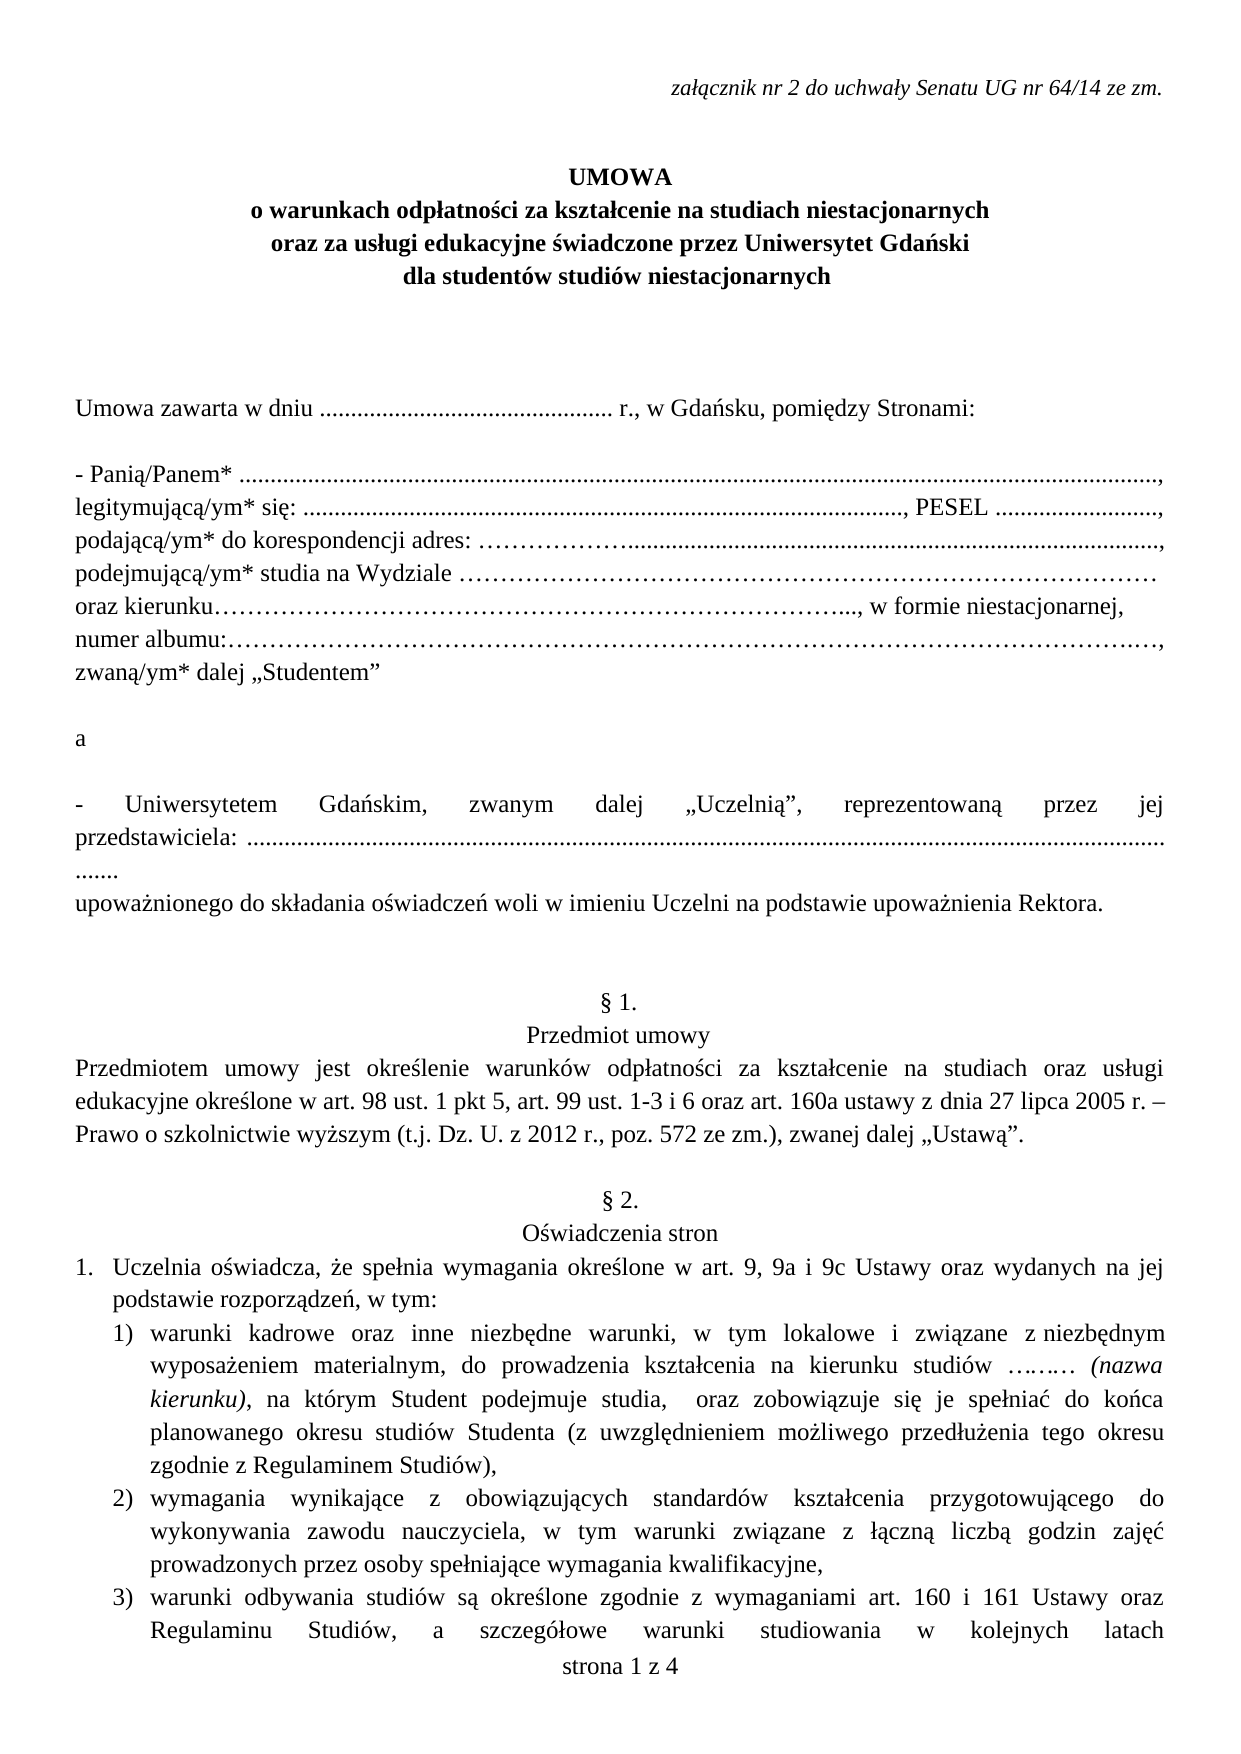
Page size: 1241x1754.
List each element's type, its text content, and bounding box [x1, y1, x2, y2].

text upoważnionego do składania oświadczeń woli w imieniu Uczelni na podstawie upoważnienia Rektora. [75, 888, 1165, 917]
text Przedmiotem umowy jest określenie warunków odpłatności za kształcenie na studiach oraz usługi edukacyjne określone w art. 98 ust. 1 pkt 5, art. 99 ust. 1-3 i 6 oraz art. 160a ustawy z dnia 27 lipca 2005 r. – Prawo o szkolnictwie wyższym (t.j. Dz. U. z 2012 r., poz. 572 ze zm.), zwanej dalej „Ustawą”. [75, 1053, 1165, 1148]
subtitle legitymującą/ym* się: ................................................................................................, PESEL .........................., [75, 492, 1165, 521]
subtitle podejmującą/ym* studia na Wydziale ………………………………………………………………………… [75, 558, 1165, 587]
subtitle zwaną/ym* dalej „Studentem” [75, 657, 1165, 686]
subtitle a [75, 723, 1165, 752]
list wymagania wynikające z obowiązujących standardów kształcenia przygotowującego do wykonywania zawodu nauczyciela, w tym warunki związane z łączną liczbą godzin zajęć prowadzonych przez osoby spełniające wymagania kwalifikacyjne, [112, 1483, 1165, 1577]
text Przedmiot umowy [75, 1020, 1161, 1049]
text dla studentów studiów niestacjonarnych [75, 261, 1165, 323]
list warunki kadrowe oraz inne niezbędne warunki, w tym lokalowe i związane z niezbędnym wyposażeniem materialnym, do prowadzenia kształcenia na kierunku studiów ……… (nazwa kierunku), na którym Student podejmuje studia, oraz zobowiązuje się je spełniać do końca planowanego okresu studiów Studenta (z uwzględnieniem możliwego przedłużenia tego okresu zgodnie z Regulaminem Studiów), [112, 1318, 1165, 1478]
subtitle numer albumu:……………………………………………………………………………………………….…, [75, 624, 1165, 653]
subtitle - Uniwersytetem Gdańskim, zwanym dalej „Uczelnią”, reprezentowaną przez jej przedstawiciela: .......................................................................................................................................................... [75, 789, 1165, 884]
subtitle - Panią/Panem* ..................................................................................................................................................., [75, 459, 1165, 488]
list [112, 1582, 1165, 1643]
text § 1. [75, 987, 1161, 1016]
text § 2. [75, 1186, 1165, 1214]
text Oświadczenia stron [75, 1218, 1165, 1247]
text o warunkach odpłatności za kształcenie na studiach niestacjonarnych oraz za usługi edukacyjne świadczone przez Uniwersytet Gdański [75, 195, 1165, 257]
subtitle Umowa zawarta w dniu ............................................... r., w Gdańsku, pomiędzy Stronami: [75, 393, 1165, 422]
subtitle oraz kierunku…………………………………………………………………..., w formie niestacjonarnej, [75, 591, 1165, 620]
subtitle podającą/ym* do korespondencji adres: ………………....................................................................................., [75, 525, 1165, 554]
list Uczelnia oświadcza, że spełnia wymagania określone w art. 9, 9a i 9c Ustawy oraz wydanych na jej podstawie rozporządzeń, w tym: [75, 1252, 1165, 1313]
text UMOWA [75, 162, 1165, 191]
